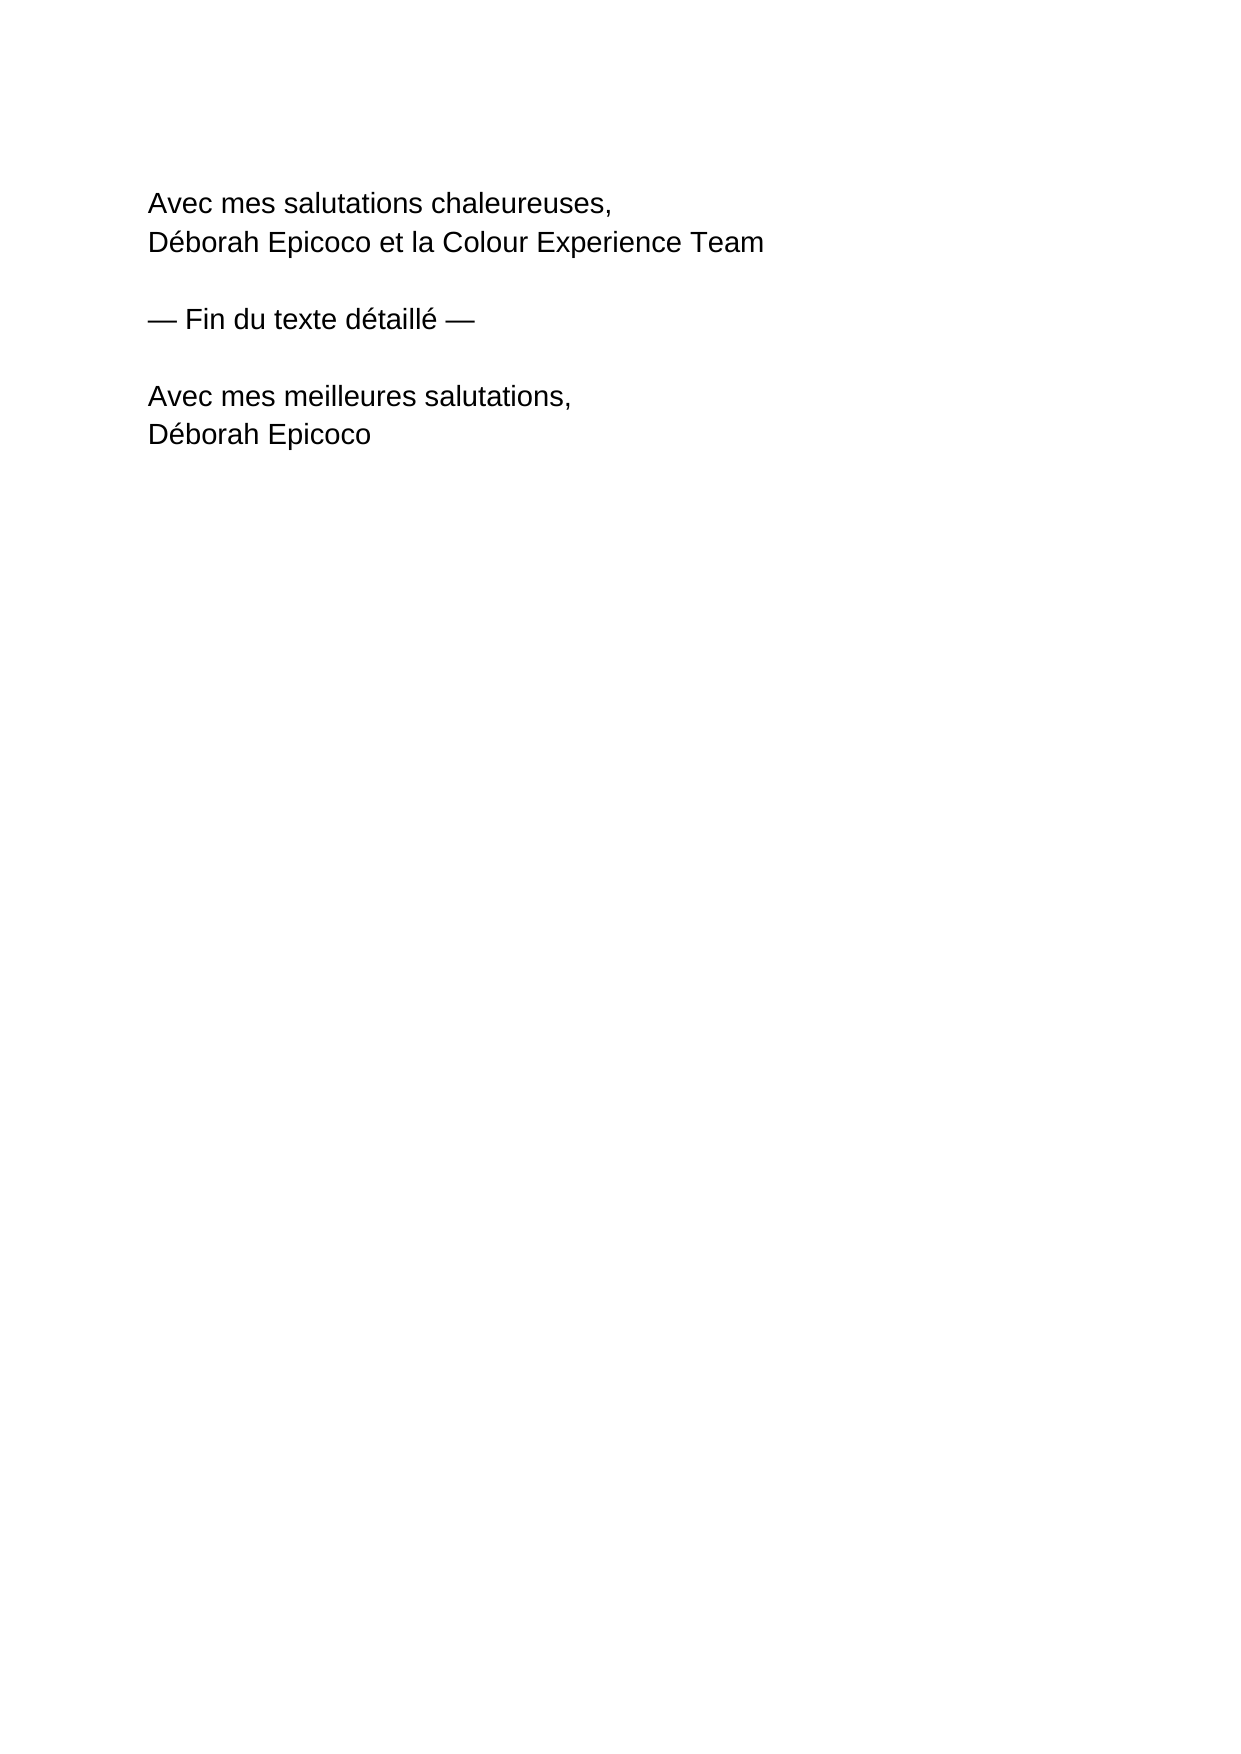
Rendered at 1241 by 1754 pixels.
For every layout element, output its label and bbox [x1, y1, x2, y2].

text [148, 148, 1093, 522]
